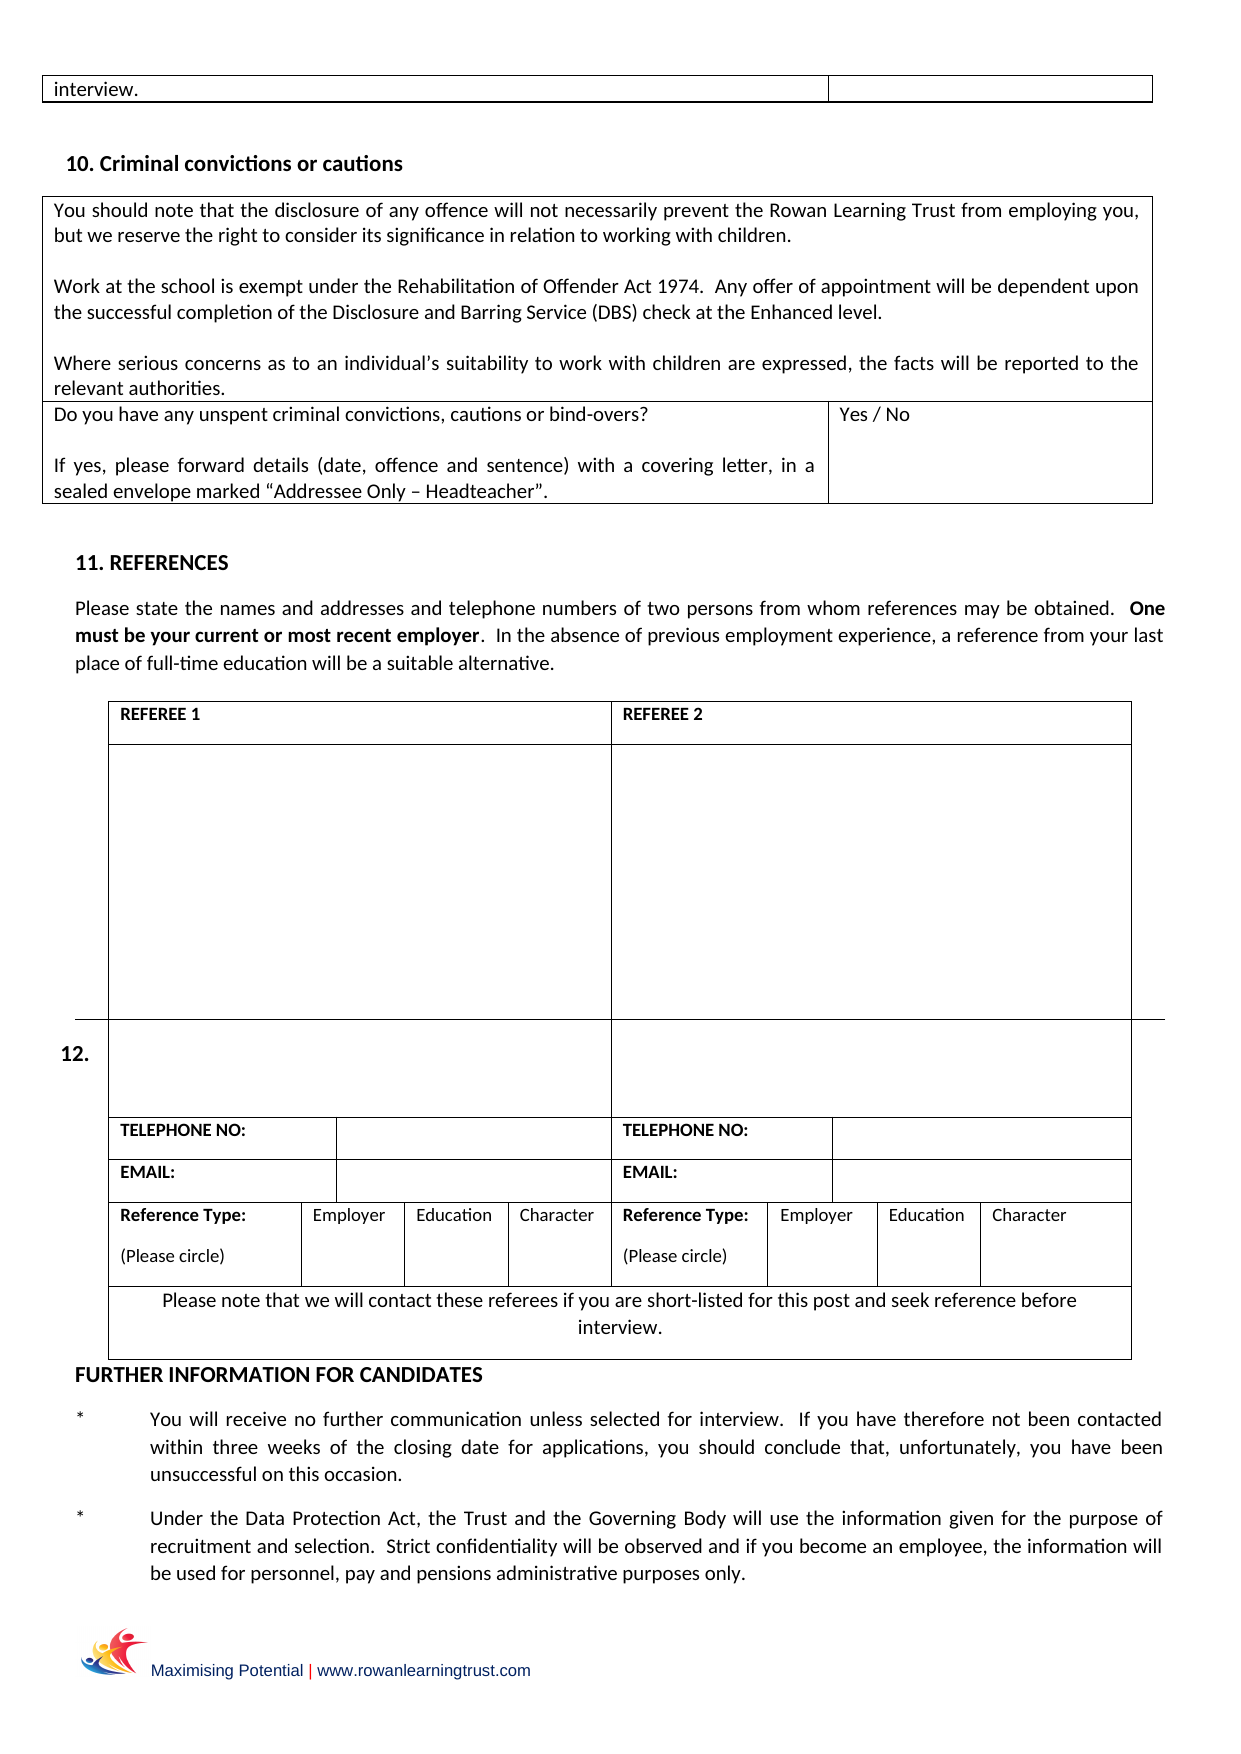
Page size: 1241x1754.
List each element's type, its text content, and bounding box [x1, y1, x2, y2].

table_cell EMAIL: [109, 1160, 336, 1202]
table_header REFEREE 2 [612, 702, 1131, 743]
text Please state the names and addresses and telephone numbers of two persons from whom references may be obtained. One must be your current or most recent employer. In the absence of previous employment experience, a reference from your last place of full-time education will be a suitable alternative. [75, 595, 1165, 676]
text 12. FURTHER INFORMATION FOR CANDIDATES [60, 1039, 1165, 1388]
table_cell Yes / No [829, 402, 1152, 503]
table_cell Employer [768, 1203, 877, 1286]
table_cell [612, 745, 1131, 1117]
text * You will receive no further communication unless selected for interview. If you have therefore not been contacted within three weeks of the closing date for applications, you should conclude that, unfortunately, you have been unsuccessful on this occasion. [75, 1407, 1165, 1487]
table_cell Employer [302, 1203, 404, 1286]
table_cell Education [405, 1203, 508, 1286]
text * Under the Data Protection Act, the Trust and the Governing Body will use the information given for the purpose of recruitment and selection. Strict confidentiality will be observed and if you become an employee, the information will be used for personnel, pay and pensions administrative purposes only. [75, 1506, 1165, 1586]
table_cell Character [981, 1203, 1131, 1286]
table_cell TELEPHONE NO: [612, 1118, 832, 1159]
table_cell [109, 745, 611, 1117]
table_header You should note that the disclosure of any offence will not necessarily prevent the Rowan Learning Trust from employing you, but we reserve the right to consider its significance in relation to working with children. Work at the school is exempt under the Rehabilitation of Offender Act 1974. Any offer of appointment will be dependent upon the successful completion of the Disclosure and Barring Service (DBS) check at the Enhanced level. Where serious concerns as to an individual’s suitability to work with children are expressed, the facts will be reported to the relevant authorities. [43, 197, 1152, 401]
table_cell [833, 1160, 1131, 1202]
table_cell EMAIL: [612, 1160, 832, 1202]
table_cell [337, 1160, 611, 1202]
table_cell Education [878, 1203, 980, 1286]
table_cell [337, 1118, 611, 1159]
table_cell Please note that we will contact these referees if you are short-listed for this post and seek reference before interview. [109, 1287, 1131, 1359]
picture [75, 1626, 151, 1677]
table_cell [43, 76, 828, 101]
table_cell Reference Type: (Please circle) [109, 1203, 301, 1286]
text 10. Criminal convictions or cautions [60, 149, 1165, 177]
table_cell Character [509, 1203, 611, 1286]
table_cell [833, 1118, 1131, 1159]
table_cell Reference Type: (Please circle) [612, 1203, 767, 1286]
table_cell TELEPHONE NO: [109, 1118, 336, 1159]
table_header REFEREE 1 [109, 702, 611, 743]
text 11. REFERENCES [75, 548, 1165, 576]
table_cell [829, 76, 1152, 101]
table_cell Do you have any unspent criminal convictions, cautions or bind-overs? If yes, please forward details (date, offence and sentence) with a covering letter, in a sealed envelope marked “Addressee Only – Headteacher”. [43, 402, 828, 503]
